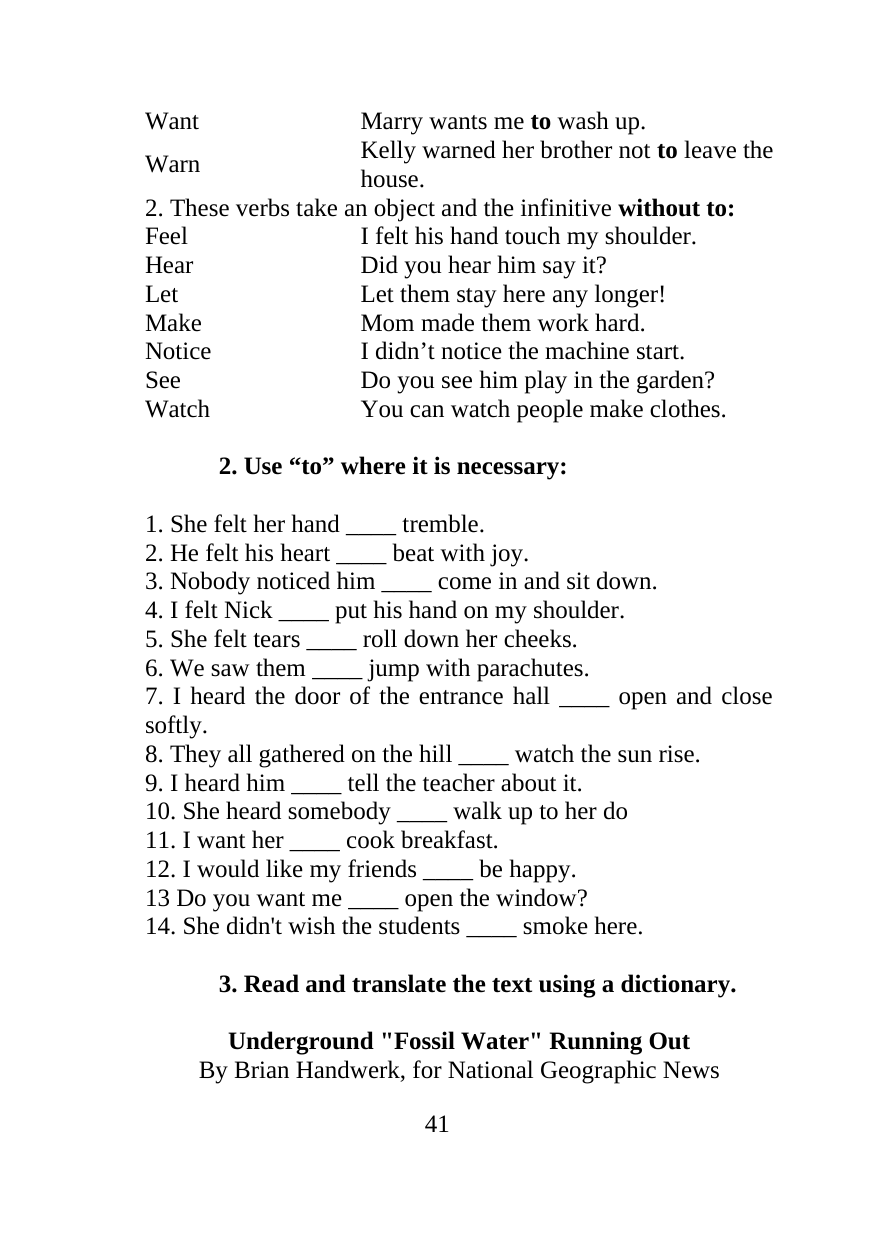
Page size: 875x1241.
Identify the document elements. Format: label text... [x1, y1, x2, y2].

table_cell You can watch people make clothes. [305, 394, 785, 423]
table_cell Warn [89, 135, 305, 193]
table_cell Hear [89, 250, 305, 279]
text 1. She felt her hand ____ tremble. [145, 509, 774, 538]
text 8. They all gathered on the hill ____ watch the sun rise. [145, 739, 774, 768]
text 9. I heard him ____ tell the teacher about it. [145, 768, 774, 796]
text 13 Do you want me ____ open the window? [145, 883, 774, 911]
table_cell Kelly warned her brother not to leave the house. [305, 135, 785, 193]
text 2. He felt his heart ____ beat with joy. [145, 538, 774, 566]
table_cell I felt his hand touch my shoulder. [305, 221, 785, 250]
table_cell Did you hear him say it? [305, 250, 785, 279]
text 11. I want her ____ cook breakfast. [145, 825, 774, 854]
text 7. I heard the door of the entrance hall ____ open and close softly. [145, 681, 774, 739]
table_cell 2. These verbs take an object and the infinitive without to: [89, 193, 785, 221]
text 10. She heard somebody ____ walk up to her do [145, 796, 774, 825]
table_cell I didn’t notice the machine start. [305, 336, 785, 365]
table_cell Mom made them work hard. [305, 308, 785, 336]
table_cell Do you see him play in the garden? [305, 365, 785, 394]
text 3. Nobody noticed him ____ come in and sit down. [145, 566, 774, 595]
text 6. We saw them ____ jump with parachutes. [145, 653, 774, 681]
table_cell See [89, 365, 305, 394]
text By Brian Handwerk, for National Geographic News [145, 1055, 774, 1084]
table_cell Want [89, 106, 305, 135]
text 14. She didn't wish the students ____ smoke here. [145, 911, 774, 940]
table_cell Let [89, 279, 305, 308]
table_cell Make [89, 308, 305, 336]
table_cell Watch [89, 394, 305, 423]
text 2. Use “to” where it is necessary: [145, 451, 774, 480]
text 4. I felt Nick ____ put his hand on my shoulder. [145, 595, 774, 624]
table_cell Notice [89, 336, 305, 365]
text 12. I would like my friends ____ be happy. [145, 854, 774, 883]
text 5. She felt tears ____ roll down her cheeks. [145, 624, 774, 653]
table_cell Feel [89, 221, 305, 250]
table_cell Let them stay here any longer! [305, 279, 785, 308]
text 3. Read and translate the text using a dictionary. [145, 969, 774, 998]
text Underground "Fossil Water" Running Out [145, 1026, 774, 1055]
table_cell Marry wants me to wash up. [305, 106, 785, 135]
